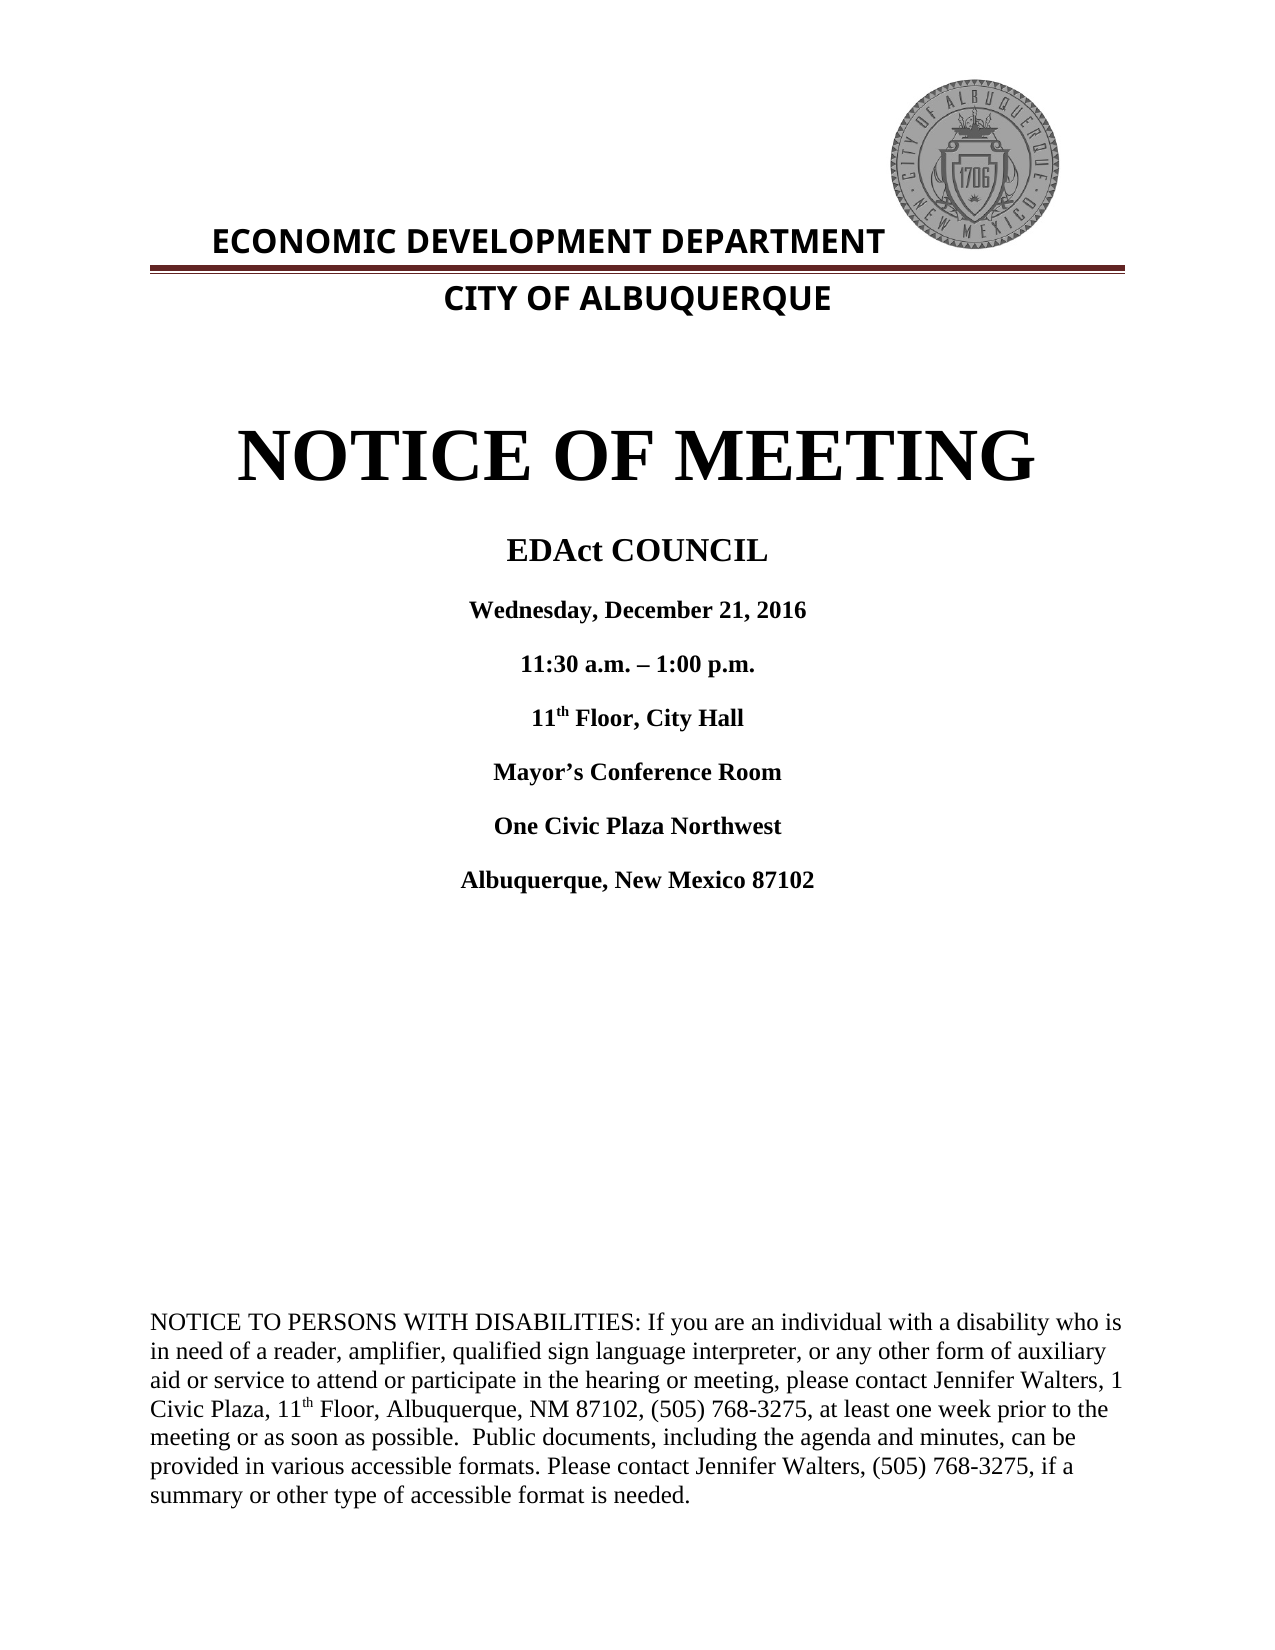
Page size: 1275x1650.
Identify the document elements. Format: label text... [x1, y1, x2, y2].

text Mayor’s Conference Room [150, 757, 1125, 786]
text Albuquerque, New Mexico 87102 [150, 865, 1125, 893]
text 11:30 a.m. – 1:00 p.m. [150, 649, 1125, 678]
text NOTICE OF MEETING [150, 411, 1125, 497]
text One Civic Plaza Northwest [150, 811, 1125, 840]
text EDAct COUNCIL [150, 531, 1125, 569]
text Wednesday, December 21, 2016 [150, 596, 1125, 624]
text 11th Floor, City Hall [150, 703, 1125, 732]
picture [885, 75, 1064, 254]
